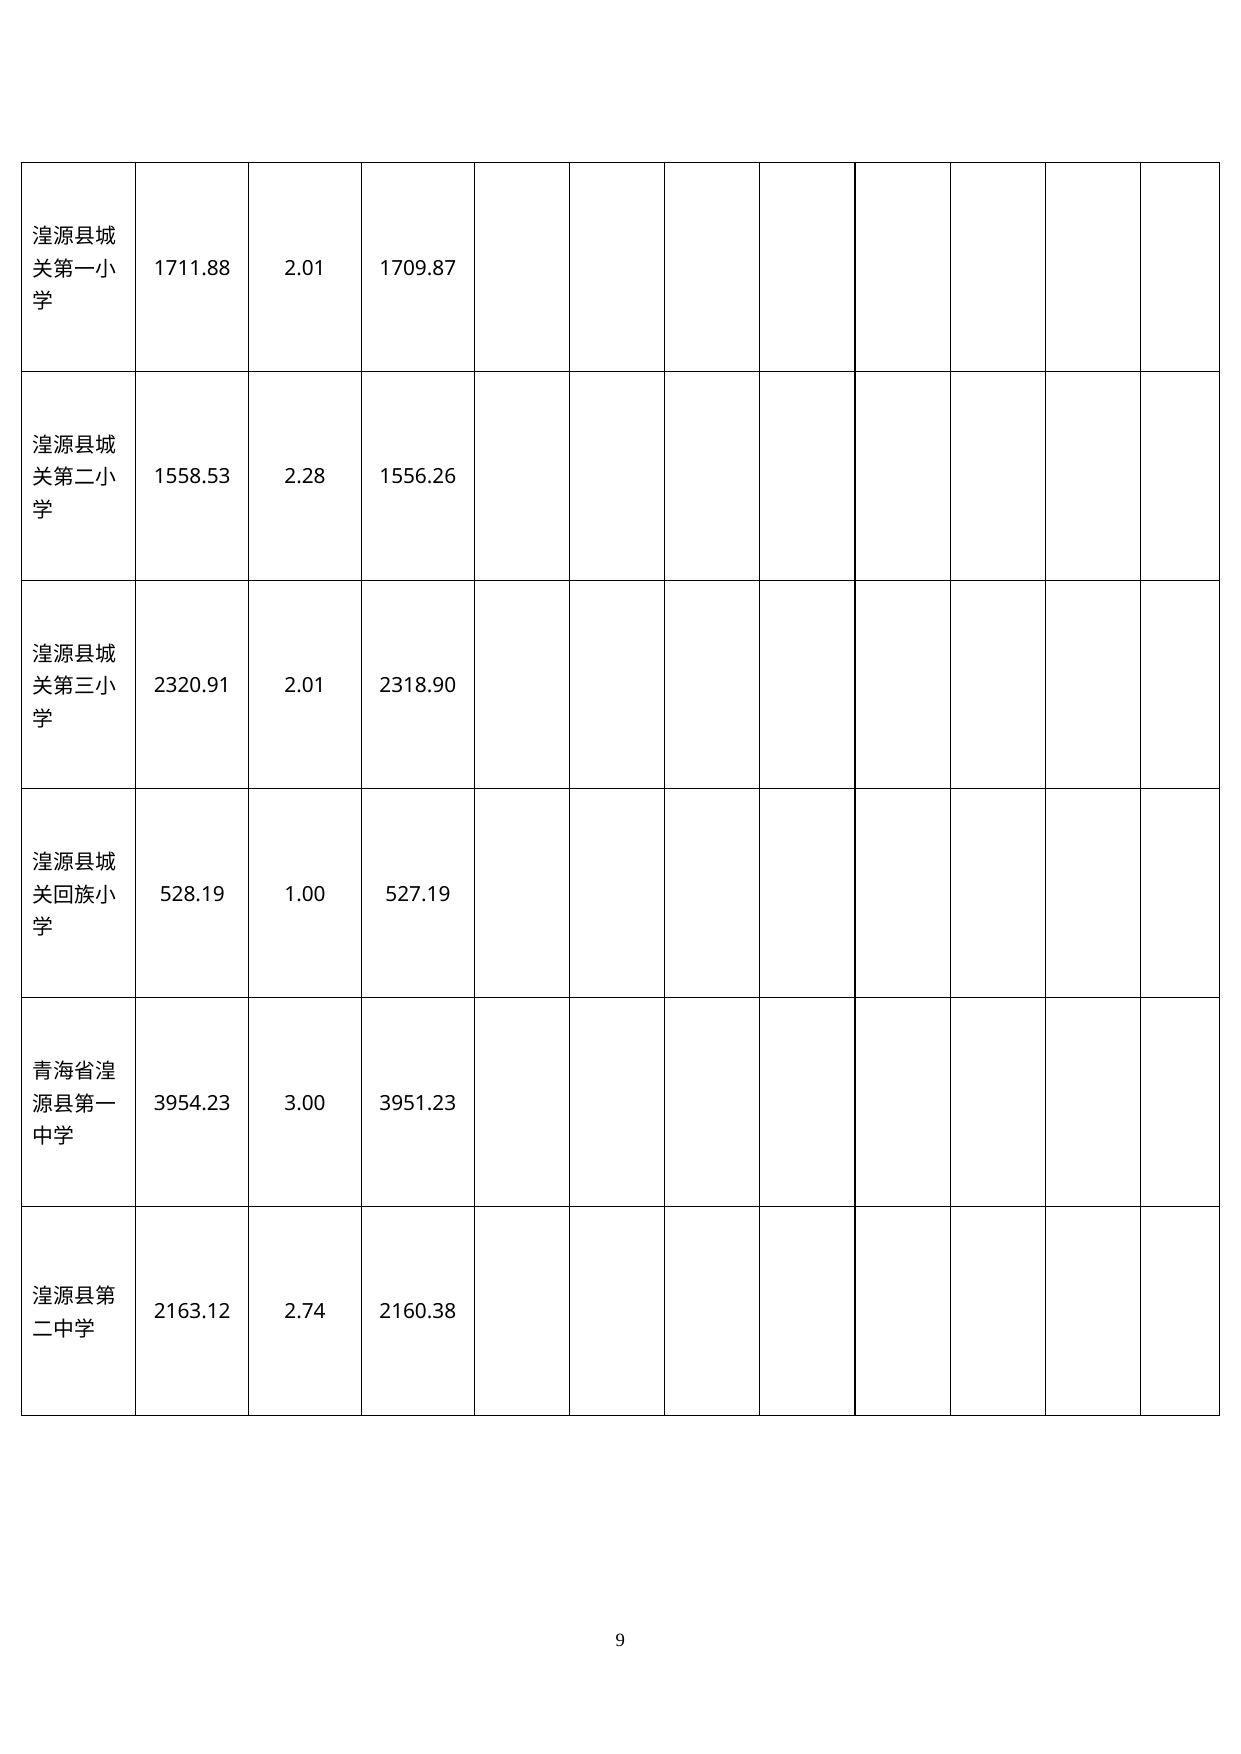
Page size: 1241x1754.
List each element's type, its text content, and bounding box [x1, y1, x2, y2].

table_cell 2.01 [249, 581, 361, 788]
table_cell [1141, 163, 1219, 371]
table_cell 湟源县城关回族小学 [22, 789, 135, 997]
table_cell [475, 581, 569, 788]
table_cell [760, 581, 854, 788]
table_cell [1046, 372, 1140, 579]
table_cell [951, 372, 1045, 579]
table_cell [951, 163, 1045, 371]
table_cell [570, 789, 664, 997]
table_cell [475, 163, 569, 371]
table_cell 1.00 [249, 789, 361, 997]
table_cell [1141, 372, 1219, 579]
table_cell [1046, 581, 1140, 788]
table_cell [570, 163, 664, 371]
table_cell 湟源县第二中学 [22, 1207, 135, 1414]
table_cell 1558.53 [136, 372, 248, 579]
table_cell [665, 789, 759, 997]
table_cell [665, 998, 759, 1206]
table_cell 湟源县城关第三小学 [22, 581, 135, 788]
table_cell 2.01 [249, 163, 361, 371]
table_cell 2.28 [249, 372, 361, 579]
table_cell 3954.23 [136, 998, 248, 1206]
table_cell [475, 789, 569, 997]
table_cell [856, 998, 950, 1206]
table_cell 青海省湟源县第一中学 [22, 998, 135, 1206]
table_cell 3951.23 [362, 998, 474, 1206]
table_cell [570, 998, 664, 1206]
table_cell [1141, 1207, 1219, 1414]
table_cell [760, 372, 854, 579]
table_cell 湟源县城关第一小学 [22, 163, 135, 371]
table_cell [951, 1207, 1045, 1414]
table_cell [760, 1207, 854, 1414]
table_cell 2163.12 [136, 1207, 248, 1414]
table_cell [665, 163, 759, 371]
table_cell [856, 581, 950, 788]
table_cell [856, 372, 950, 579]
table_cell 1711.88 [136, 163, 248, 371]
table_cell 1709.87 [362, 163, 474, 371]
table_cell [1046, 1207, 1140, 1414]
table_cell [665, 1207, 759, 1414]
table_cell [665, 581, 759, 788]
table_cell 2.74 [249, 1207, 361, 1414]
table_cell [1046, 998, 1140, 1206]
table_cell [1046, 789, 1140, 997]
table_cell [856, 163, 950, 371]
table_cell [665, 372, 759, 579]
table_cell [760, 163, 854, 371]
table_cell 湟源县城关第二小学 [22, 372, 135, 579]
table_cell [1141, 581, 1219, 788]
table_cell 3.00 [249, 998, 361, 1206]
table_cell [951, 789, 1045, 997]
table_cell 2160.38 [362, 1207, 474, 1414]
table_cell [760, 789, 854, 997]
table_cell 2318.90 [362, 581, 474, 788]
table_cell [475, 1207, 569, 1414]
table_cell [760, 998, 854, 1206]
table_cell 528.19 [136, 789, 248, 997]
table_cell [856, 1207, 950, 1414]
table_cell [951, 998, 1045, 1206]
table_cell [1141, 789, 1219, 997]
table_cell 527.19 [362, 789, 474, 997]
table_cell [1141, 998, 1219, 1206]
table_cell 1556.26 [362, 372, 474, 579]
table_cell [951, 581, 1045, 788]
table_cell 2320.91 [136, 581, 248, 788]
table_cell [1046, 163, 1140, 371]
table_cell [475, 998, 569, 1206]
table_cell [856, 789, 950, 997]
table_cell [570, 581, 664, 788]
table_cell [475, 372, 569, 579]
table_cell [570, 1207, 664, 1414]
table_cell [570, 372, 664, 579]
